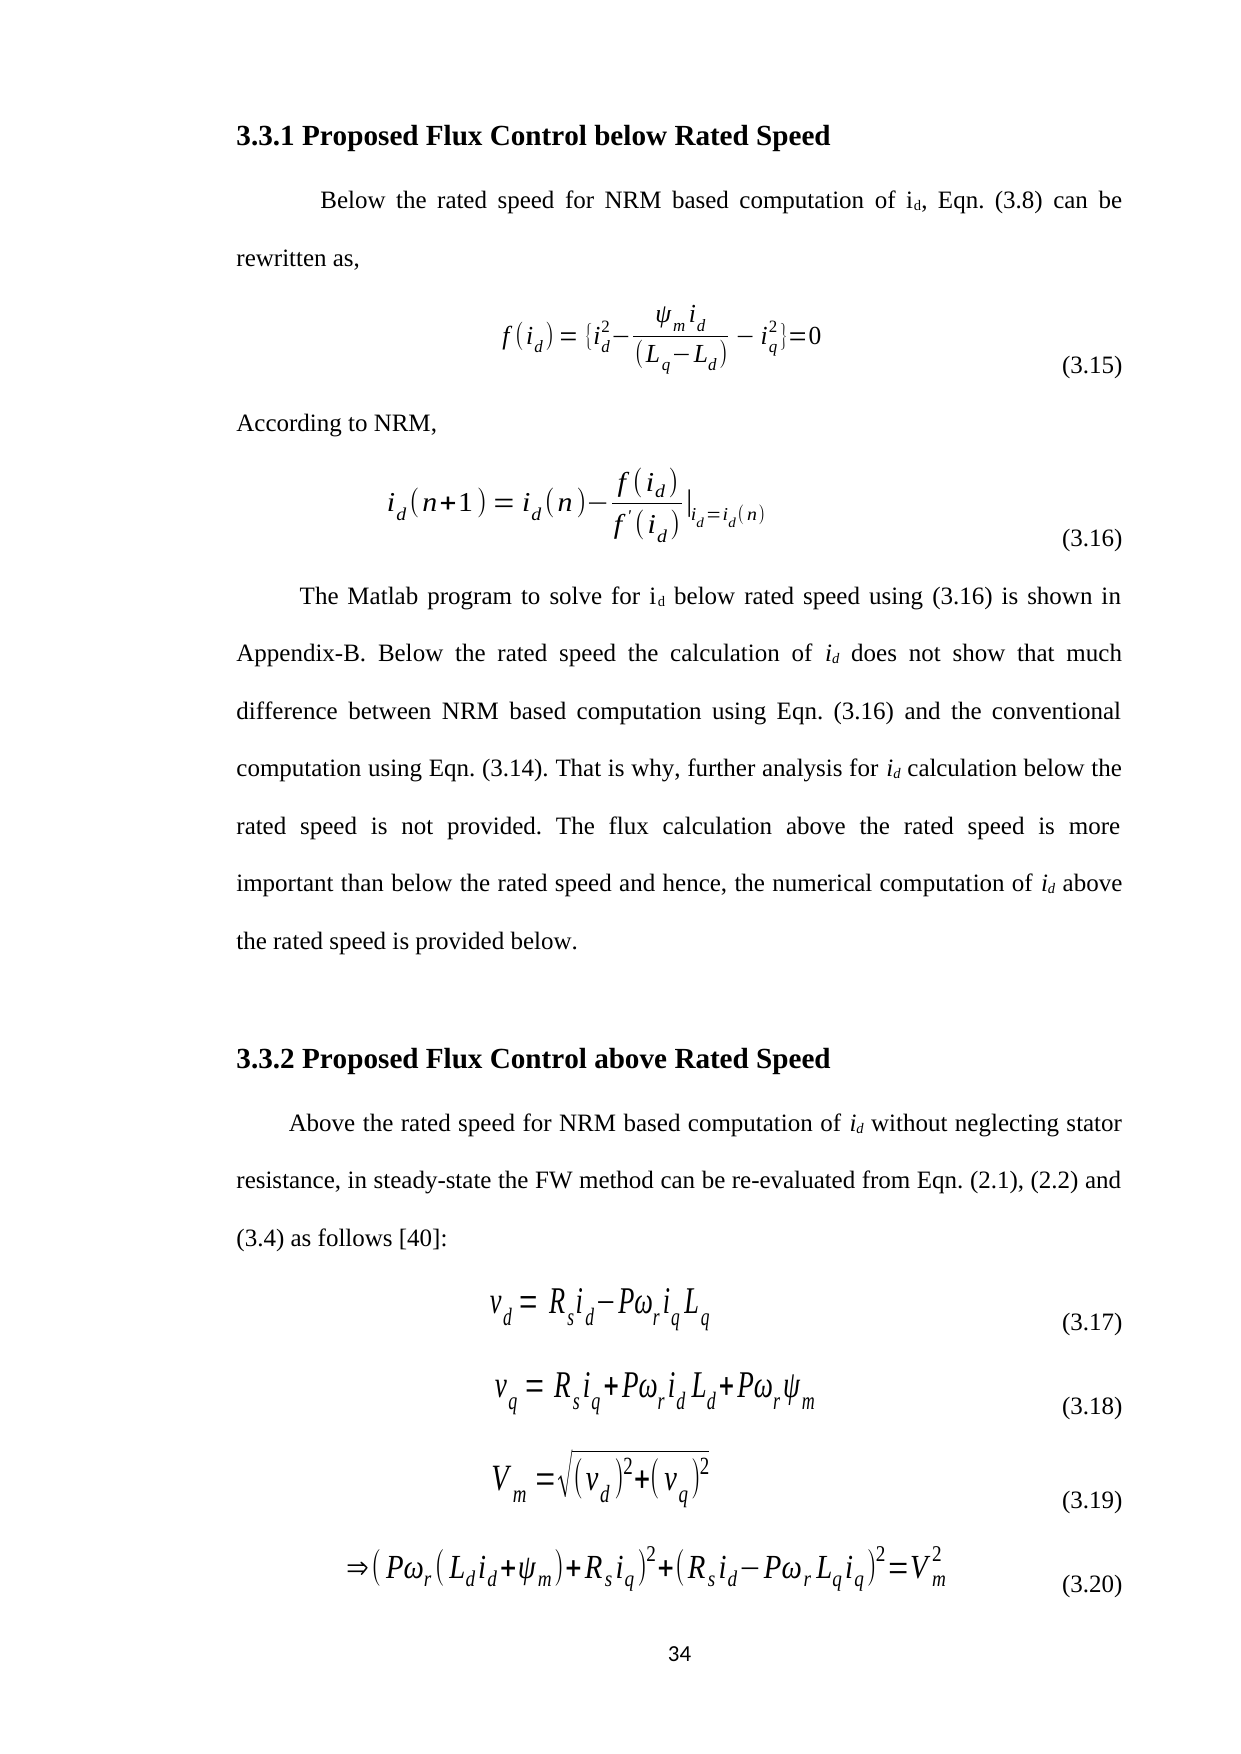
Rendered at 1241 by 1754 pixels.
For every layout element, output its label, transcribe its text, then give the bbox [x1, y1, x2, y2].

text (3.18) [236, 1364, 1122, 1420]
text Above the rated speed for NRM based computation of id without neglecting stator resistance, in steady-state the FW method can be re-evaluated from Eqn. (2.1), (2.2) and (3.4) as follows [40]: [236, 1108, 1122, 1252]
text (3.17) [236, 1280, 1122, 1336]
text (3.19) [236, 1449, 1122, 1513]
text 3.3.2 Proposed Flux Control above Rated Speed [236, 1041, 1122, 1074]
text According to NRM, [236, 408, 1122, 437]
text Below the rated speed for NRM based computation of id, Eqn. (3.8) can be rewritten as, [236, 185, 1122, 271]
text The Matlab program to solve for id below rated speed using (3.16) is shown in Appendix-B. Below the rated speed the calculation of id does not show that much difference between NRM based computation using Eqn. (3.16) and the conventional computation using Eqn. (3.14). That is why, further analysis for id calculation below the rated speed is not provided. The flux calculation above the rated speed is more important than below the rated speed and hence, the numerical computation of id above the rated speed is provided below. [236, 581, 1122, 954]
text (3.15) [236, 300, 1122, 379]
text (3.16) [236, 465, 1122, 552]
text 3.3.1 Proposed Flux Control below Rated Speed [236, 118, 1122, 152]
text (3.20) [236, 1542, 1122, 1598]
